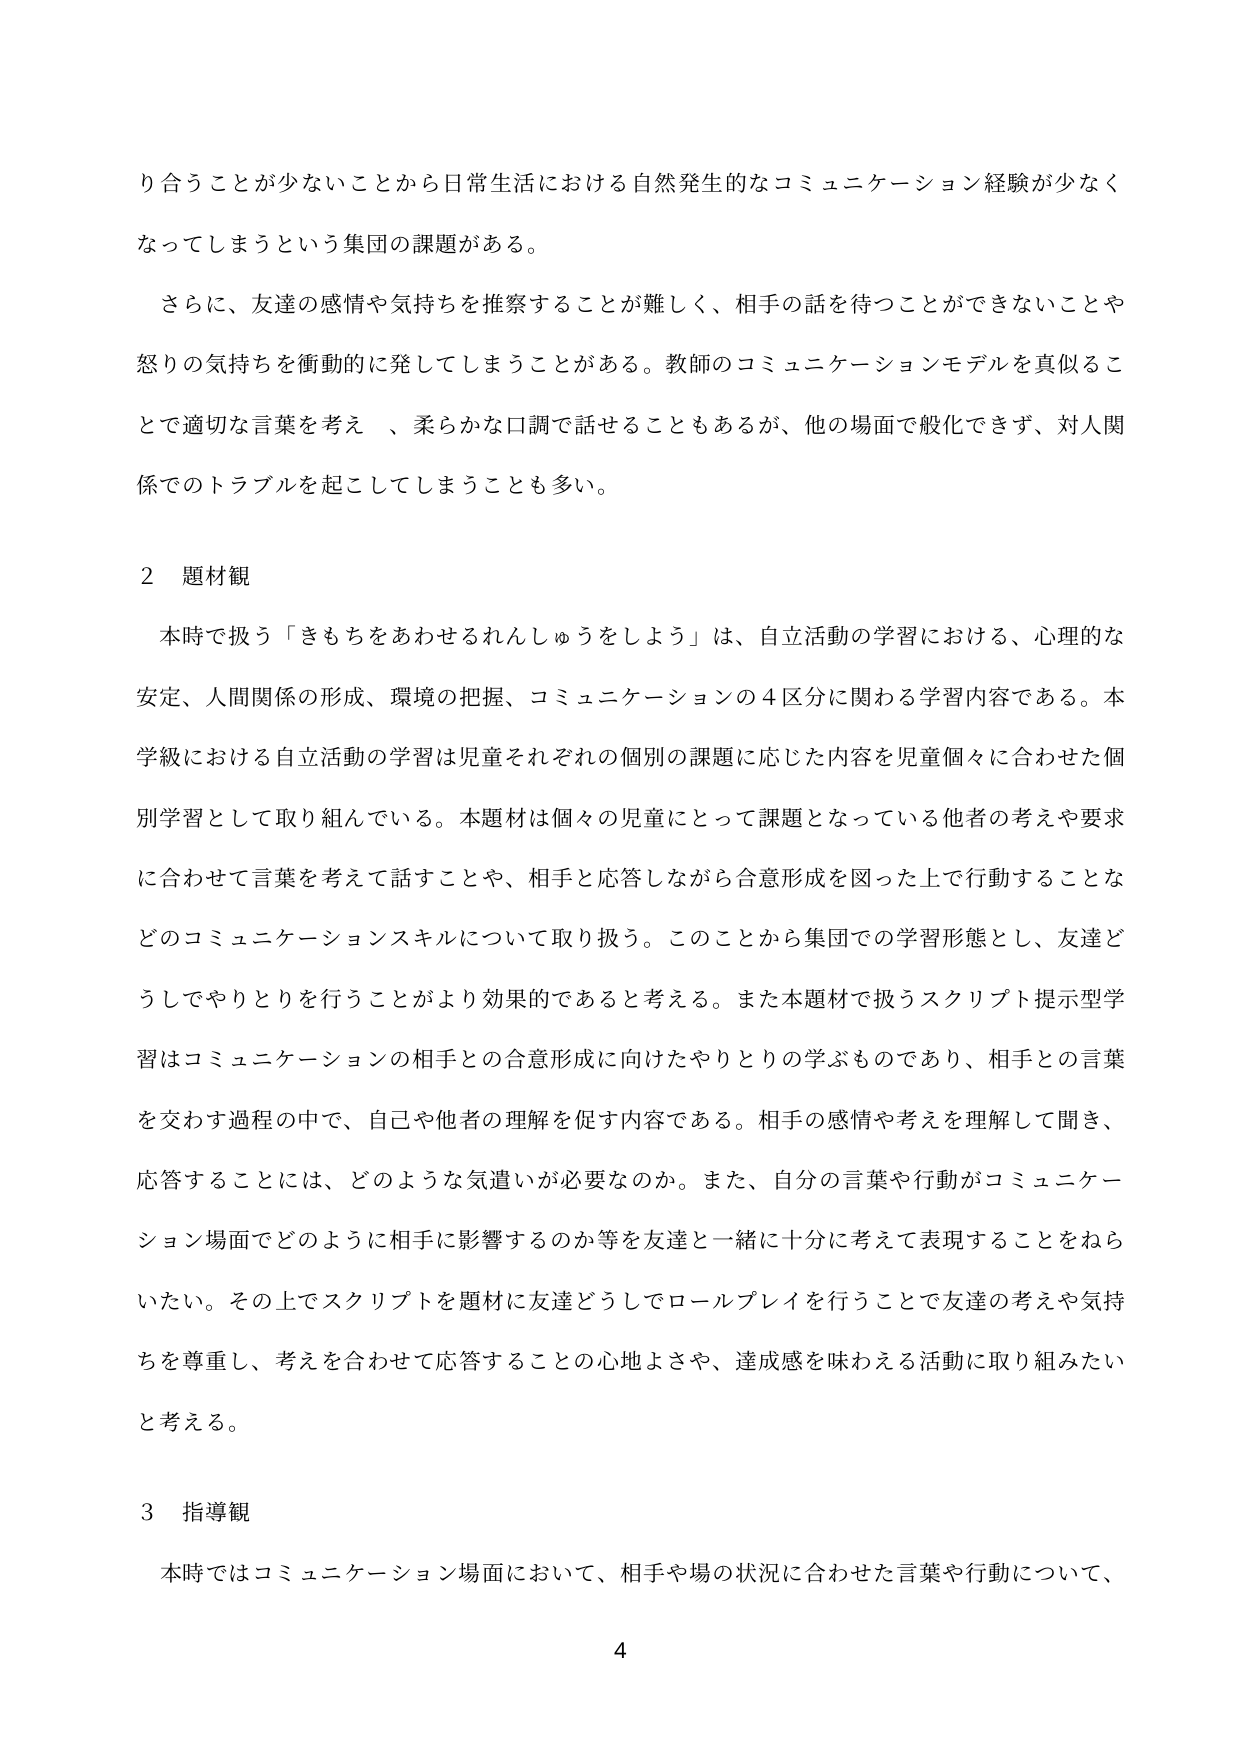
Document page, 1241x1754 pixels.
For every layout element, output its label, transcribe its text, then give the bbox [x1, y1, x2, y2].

text 本時で扱う「きもちをあわせるれんしゅうをしよう」は、自立活動の学習における、心理的な安定、人間関係の形成、環境の把握、コミュニケーションの４区分に関わる学習内容である。本学級における自立活動の学習は児童それぞれの個別の課題に応じた内容を児童個々に合わせた個別学習として取り組んでいる。本題材は個々の児童にとって課題となっている他者の考えや要求に合わせて言葉を考えて話すことや、相手と応答しながら合意形成を図った上で行動することなどのコミュニケーションスキルについて取り扱う。このことから集団での学習形態とし、友達どうしでやりとりを行うことがより効果的であると考える。また本題材で扱うスクリプト提示型学習はコミュニケーションの相手との合意形成に向けたやりとりの学ぶものであり、相手との言葉を交わす過程の中で、自己や他者の理解を促す内容である。相手の感情や考えを理解して聞き、応答することには、どのような気遣いが必要なのか。また、自分の言葉や行動がコミュニケーション場面でどのように相手に影響するのか等を友達と一緒に十分に考えて表現することをねらいたい。その上でスクリプトを題材に友達どうしでロールプレイを行うことで友達の考えや気持ちを尊重し、考えを合わせて応答することの心地よさや、達成感を味わえる活動に取り組みたいと考える。 [114, 605, 1127, 1451]
text さらに、友達の感情や気持ちを推察することが難しく、相手の話を待つことができないことや怒りの気持ちを衝動的に発してしまうことがある。教師のコミュニケーションモデルを真似ることで適切な言葉を考え、柔らかな口調で話せることもあるが、他の場面で般化できず、対人関係でのトラブルを起こしてしまうことも多い。 [114, 273, 1127, 514]
text ３ 指導観 [114, 1481, 1127, 1542]
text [133, 152, 1127, 273]
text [124, 1542, 1127, 1602]
text ２ 題材観 [114, 545, 1127, 605]
